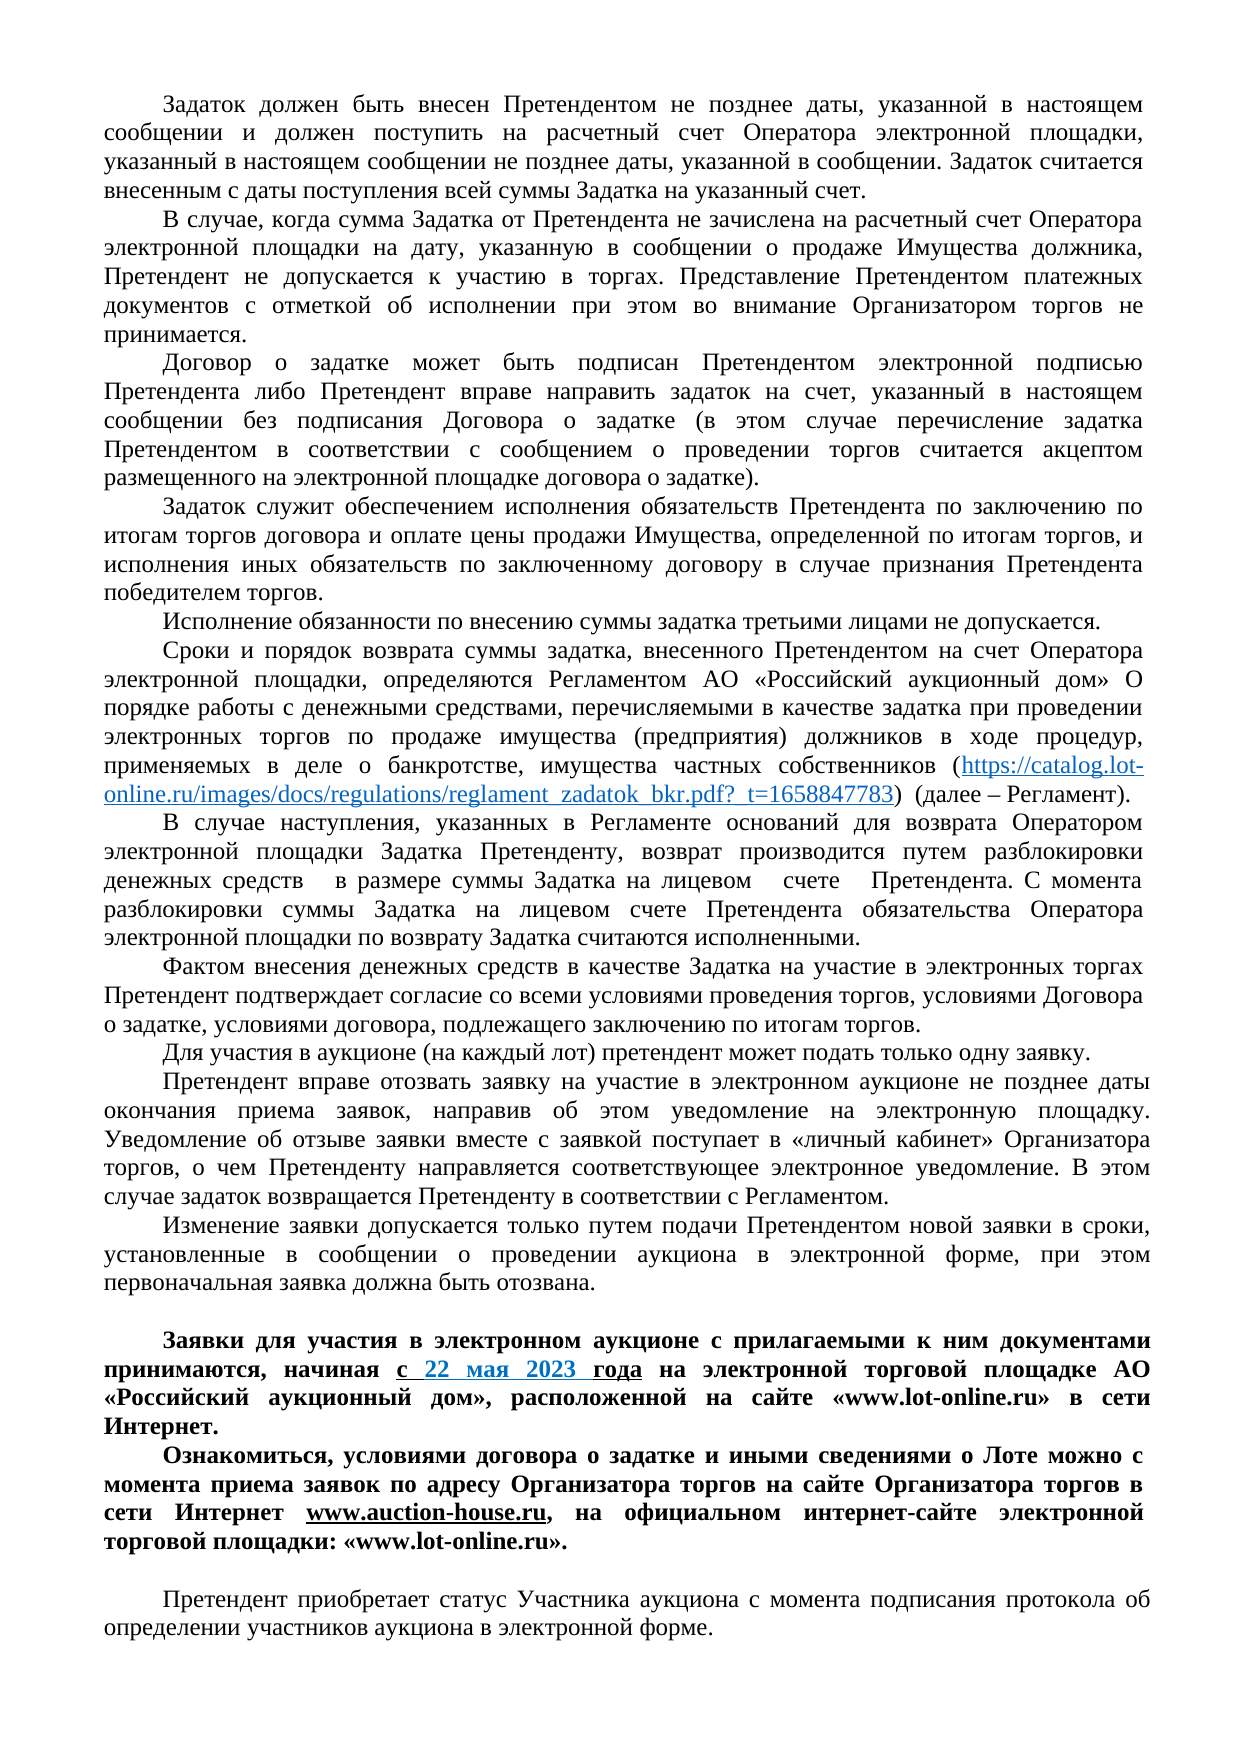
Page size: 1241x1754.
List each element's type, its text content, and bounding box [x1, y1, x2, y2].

text Задаток должен быть внесен Претендентом не позднее даты, указанной в настоящем сообщении и должен поступить на расчетный счет Оператора электронной площадки, указанный в настоящем сообщении не позднее даты, указанной в сообщении. Задаток считается внесенным с даты поступления всей суммы Задатка на указанный счет. [103, 89, 1144, 204]
text Заявки для участия в электронном аукционе с прилагаемыми к ним документами принимаются, начиная с 22 мая 2023 года на электронной торговой площадке АО «Российский аукционный дом», расположенной на сайте «www.lot-online.ru» в сети Интернет. [103, 1325, 1152, 1440]
text Задаток служит обеспечением исполнения обязательств Претендента по заключению по итогам торгов договора и оплате цены продажи Имущества, определенной по итогам торгов, и исполнения иных обязательств по заключенному договору в случае признания Претендента победителем торгов. [103, 491, 1144, 606]
text Договор о задатке может быть подписан Претендентом электронной подписью Претендента либо Претендент вправе направить задаток на счет, указанный в настоящем сообщении без подписания Договора о задатке (в этом случае перечисление задатка Претендентом в соответствии с сообщением о проведении торгов считается акцептом размещенного на электронной площадке договора о задатке). [103, 347, 1144, 491]
text Претендент приобретает статус Участника аукциона с момента подписания протокола об определении участников аукциона в электронной форме. [103, 1584, 1152, 1641]
text Претендент вправе отозвать заявку на участие в электронном аукционе не позднее даты окончания приема заявок, направив об этом уведомление на электронную площадку. Уведомление об отзыве заявки вместе с заявкой поступает в «личный кабинет» Организатора торгов, о чем Претенденту направляется соответствующее электронное уведомление. В этом случае задаток возвращается Претенденту в соответствии с Регламентом. [103, 1066, 1152, 1210]
text Сроки и порядок возврата суммы задатка, внесенного Претендентом на счет Оператора электронной площадки, определяются Регламентом АО «Российский аукционный дом» О порядке работы с денежными средствами, перечисляемыми в качестве задатка при проведении электронных торгов по продаже имущества (предприятия) должников в ходе процедур, применяемых в деле о банкротстве, имущества частных собственников (https://catalog.lot-online.ru/images/docs/regulations/reglament_zadatok_bkr.pdf?_t=1658847783) (далее – Регламент). [103, 635, 1144, 807]
text Фактом внесения денежных средств в качестве Задатка на участие в электронных торгах Претендент подтверждает согласие со всеми условиями проведения торгов, условиями Договора о задатке, условиями договора, подлежащего заключению по итогам торгов. [103, 951, 1144, 1037]
text В случае наступления, указанных в Регламенте оснований для возврата Оператором электронной площадки Задатка Претенденту, возврат производится путем разблокировки денежных средств в размере суммы Задатка на лицевом счете Претендента. С момента разблокировки суммы Задатка на лицевом счете Претендента обязательства Оператора электронной площадки по возврату Задатка считаются исполненными. [103, 807, 1144, 951]
text Исполнение обязанности по внесению суммы задатка третьими лицами не допускается. [103, 606, 1144, 635]
text Изменение заявки допускается только путем подачи Претендентом новой заявки в сроки, установленные в сообщении о проведении аукциона в электронной форме, при этом первоначальная заявка должна быть отозвана. [103, 1210, 1152, 1296]
text В случае, когда сумма Задатка от Претендента не зачислена на расчетный счет Оператора электронной площадки на дату, указанную в сообщении о продаже Имущества должника, Претендент не допускается к участию в торгах. Представление Претендентом платежных документов с отметкой об исполнении при этом во внимание Организатором торгов не принимается. [103, 204, 1144, 347]
text Для участия в аукционе (на каждый лот) претендент может подать только одну заявку. [103, 1037, 1152, 1066]
text Ознакомиться, условиями договора о задатке и иными сведениями о Лоте можно с момента приема заявок по адресу Организатора торгов на сайте Организатора торгов в сети Интернет www.auction-house.ru, на официальном интернет-сайте электронной торговой площадки: «www.lot-online.ru». [103, 1440, 1144, 1555]
